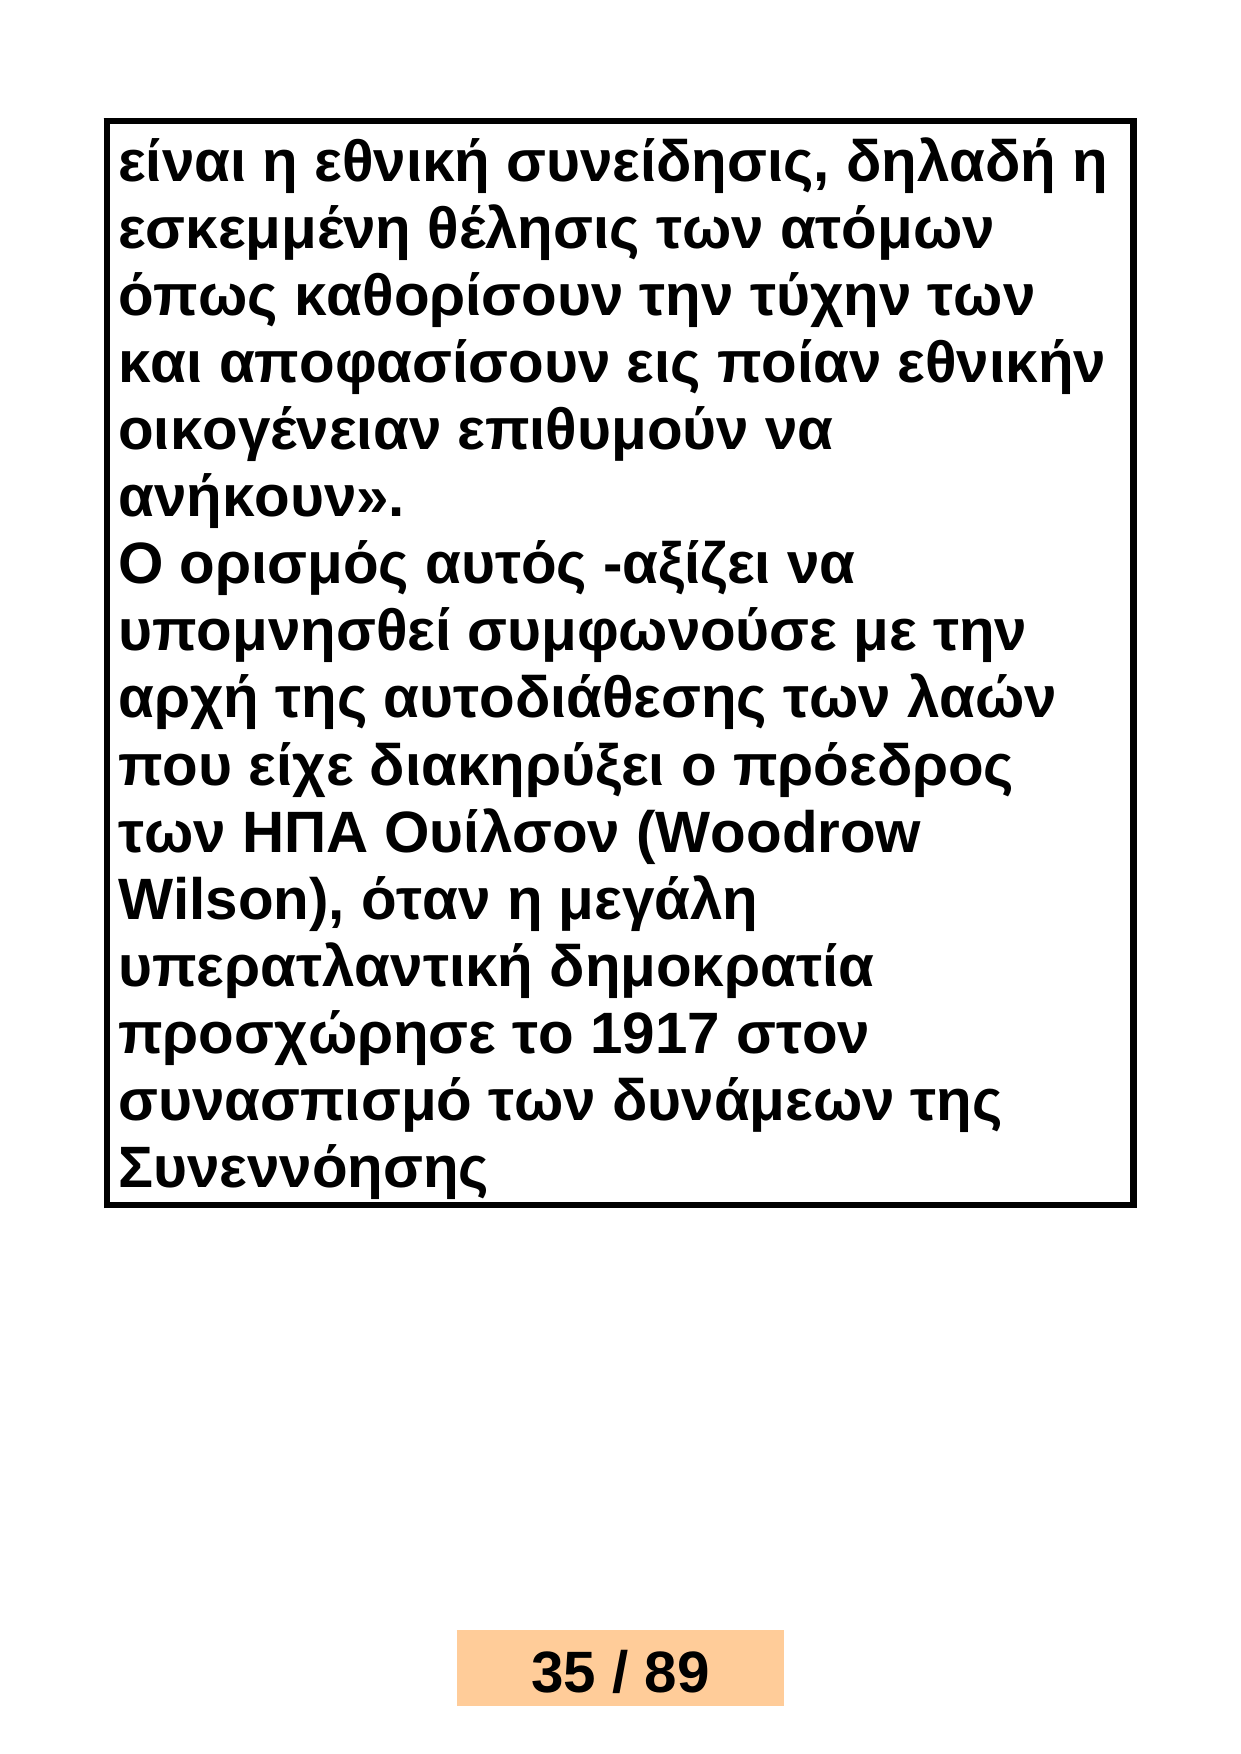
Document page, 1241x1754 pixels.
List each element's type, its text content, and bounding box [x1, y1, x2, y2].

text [110, 124, 1130, 521]
text Ο ορισμός αυτός -αξίζει να υπομνησθεί συμφωνούσε με την αρχή της αυτοδιάθεσης των λαών που είχε διακηρύξει ο πρόεδρος των ΗΠΑ Ουίλσον (Woodrow Wilson), όταν η μεγάλη υπερατλαντική δημοκρατία προσχώρησε το 1917 στον συνασπισμό των δυνάμεων της Συνεννόησης [110, 521, 1130, 1202]
